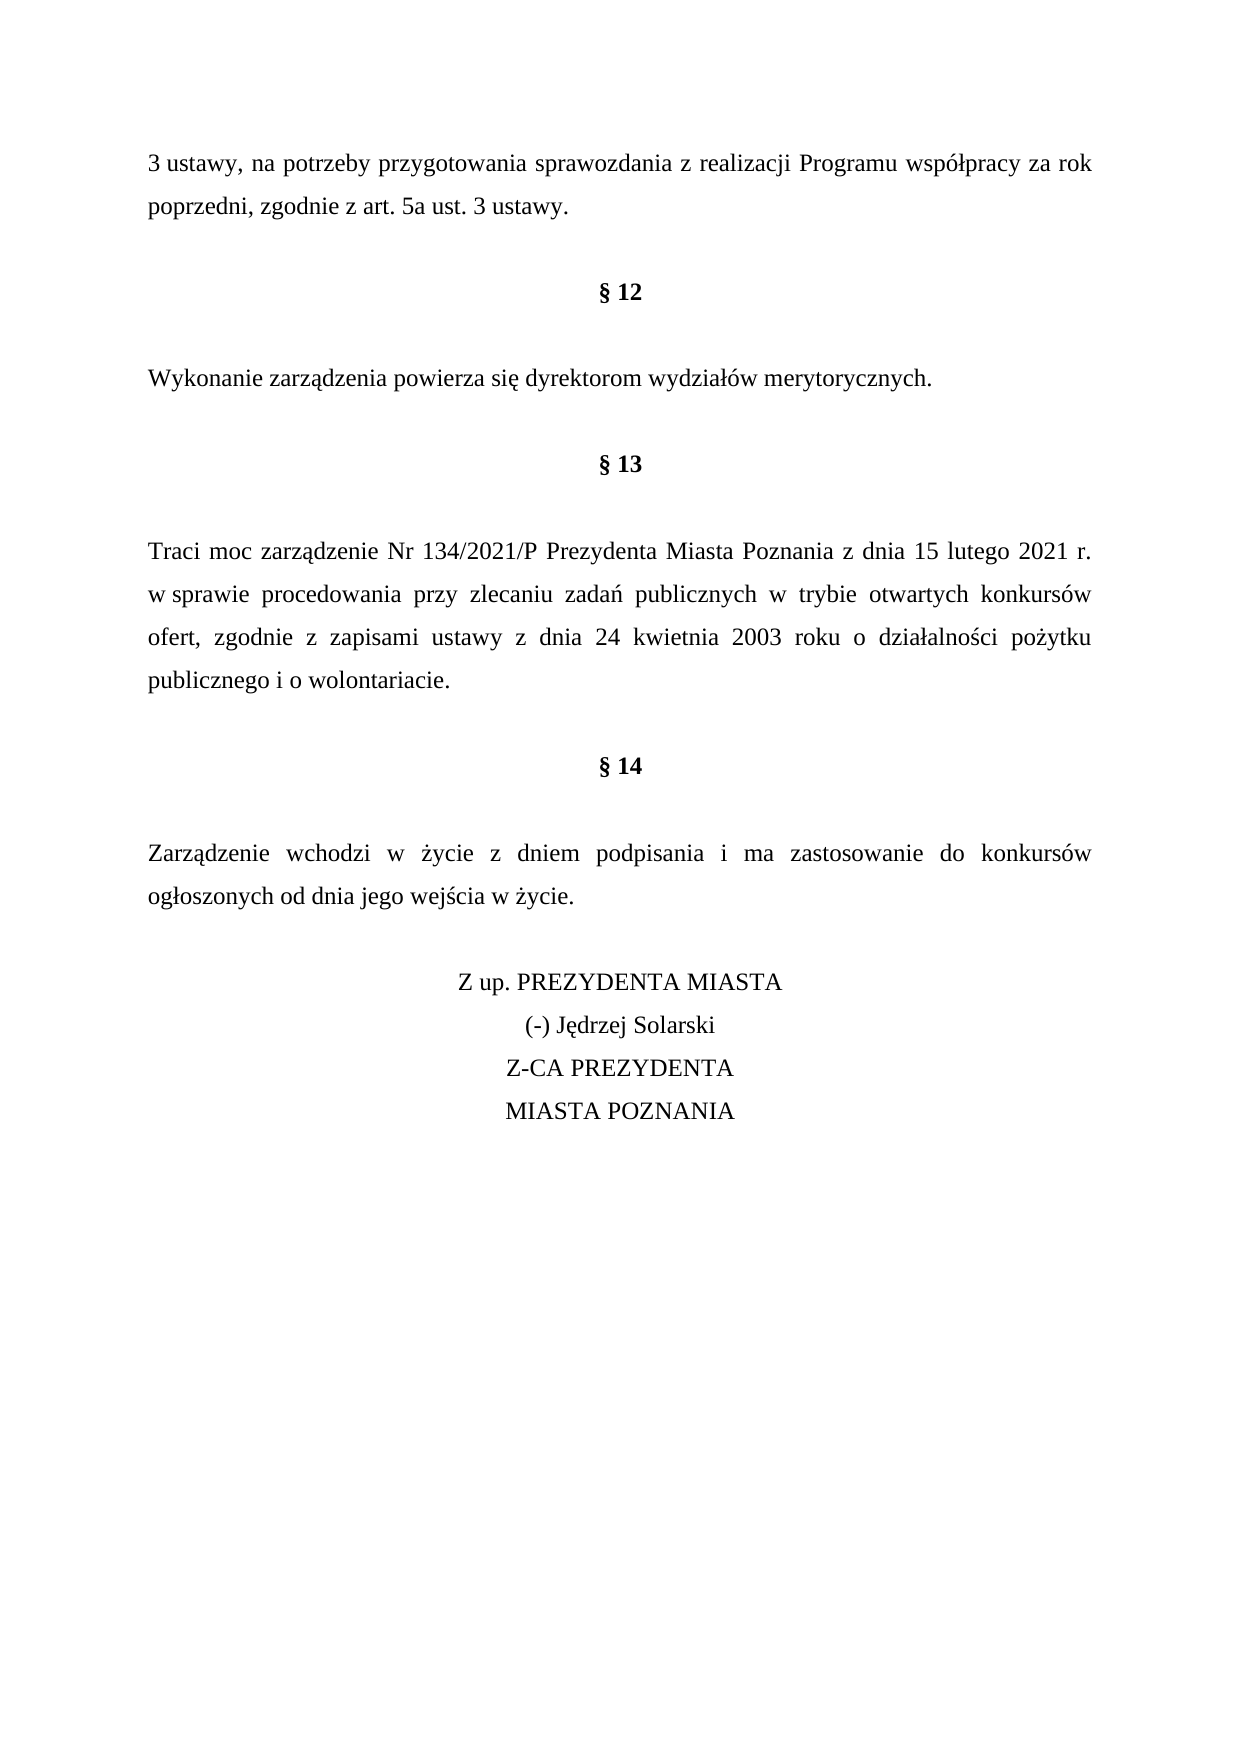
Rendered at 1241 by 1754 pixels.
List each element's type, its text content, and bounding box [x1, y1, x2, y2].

text Traci moc zarządzenie Nr 134/2021/P Prezydenta Miasta Poznania z dnia 15 lutego 2021 r. w sprawie procedowania przy zlecaniu zadań publicznych w trybie otwartych konkursów ofert, zgodnie z zapisami ustawy z dnia 24 kwietnia 2003 roku o działalności pożytku publicznego i o wolontariacie. [148, 536, 1093, 694]
text MIASTA POZNANIA [148, 1096, 1093, 1125]
text Zarządzenie wchodzi w życie z dniem podpisania i ma zastosowanie do konkursów ogłoszonych od dnia jego wejścia w życie. [148, 838, 1093, 909]
text Z up. PREZYDENTA MIASTA [148, 967, 1093, 996]
text Z-CA PREZYDENTA [148, 1053, 1093, 1082]
text Wykonanie zarządzenia powierza się dyrektorom wydziałów merytorycznych. [148, 363, 1093, 392]
text § 13 [148, 449, 1093, 478]
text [148, 148, 1093, 219]
text (-) Jędrzej Solarski [148, 1010, 1093, 1039]
text § 14 [148, 751, 1093, 780]
text § 12 [148, 277, 1093, 306]
